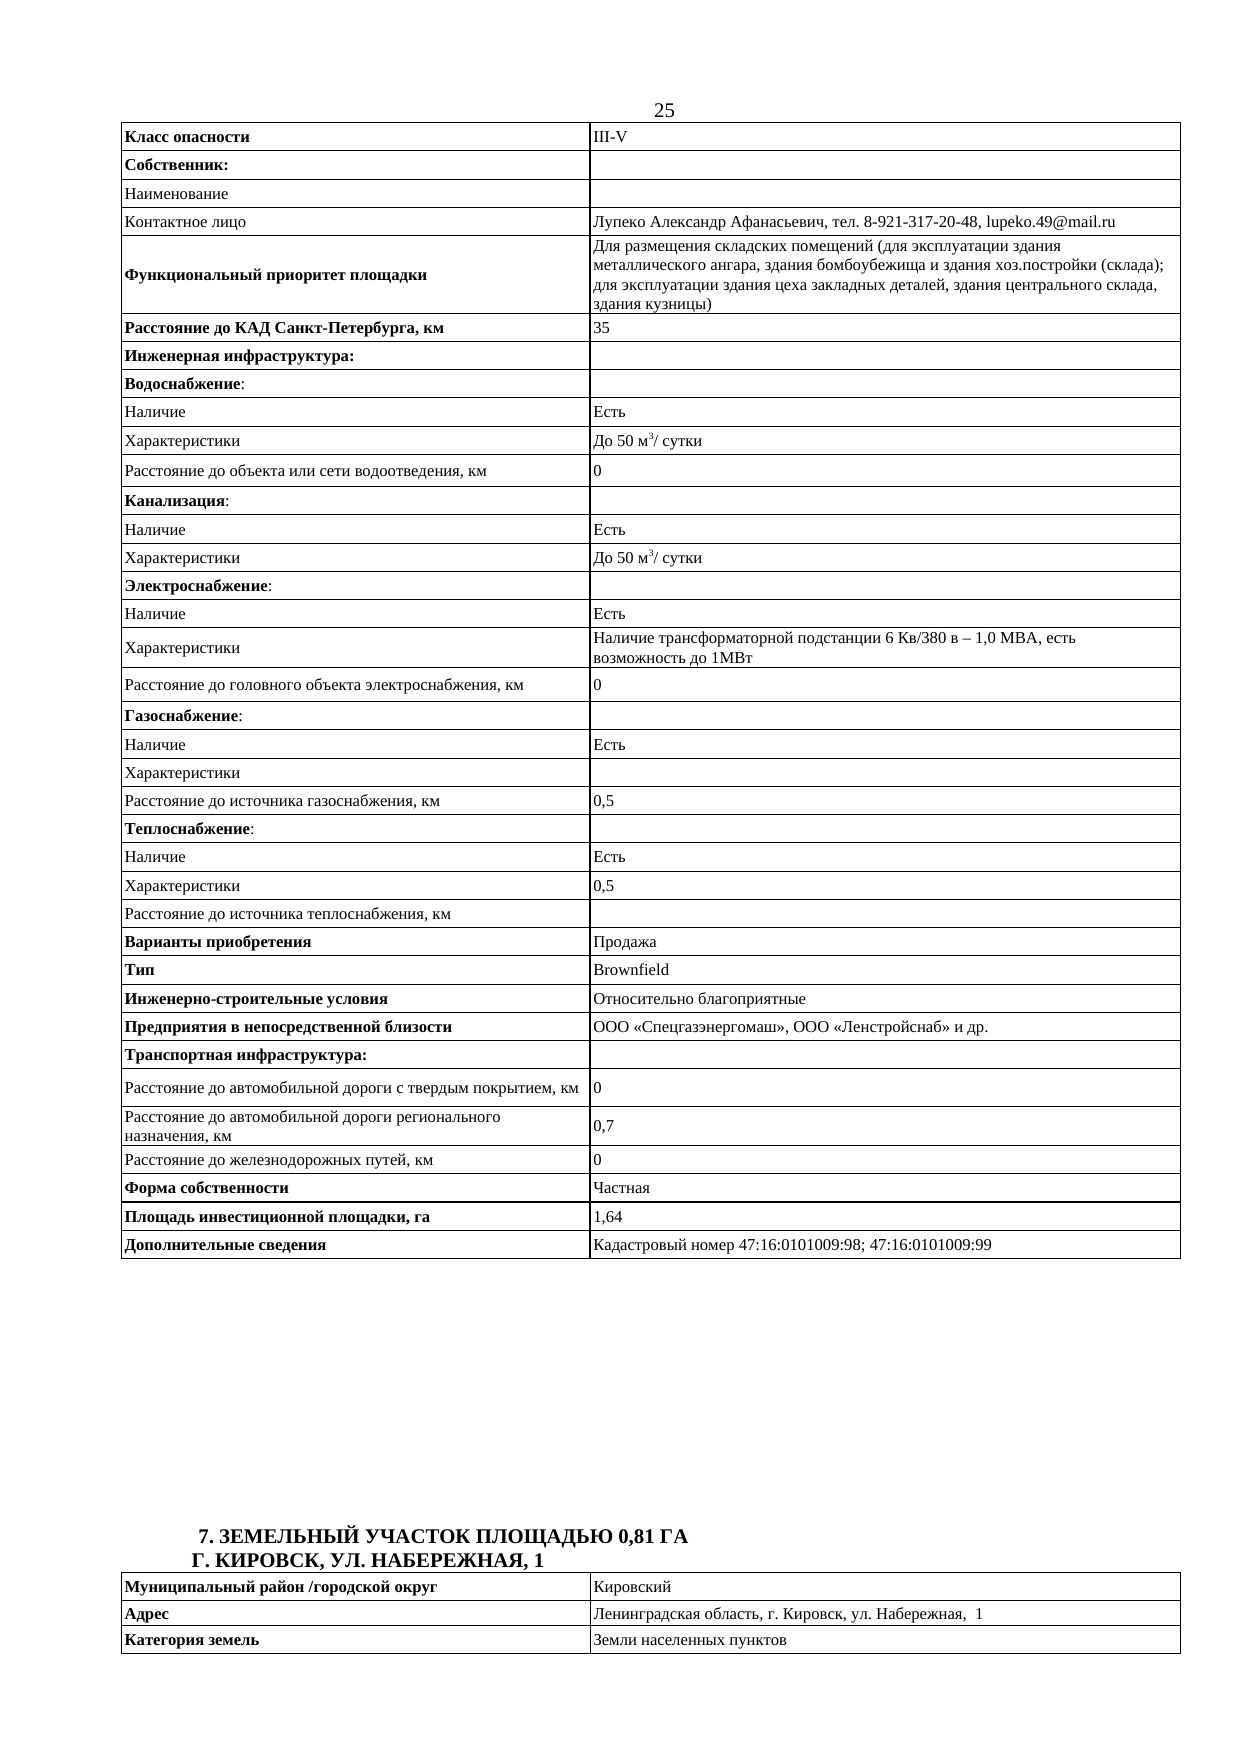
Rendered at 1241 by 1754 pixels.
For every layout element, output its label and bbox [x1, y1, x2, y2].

table_header [118, 122, 1181, 1654]
